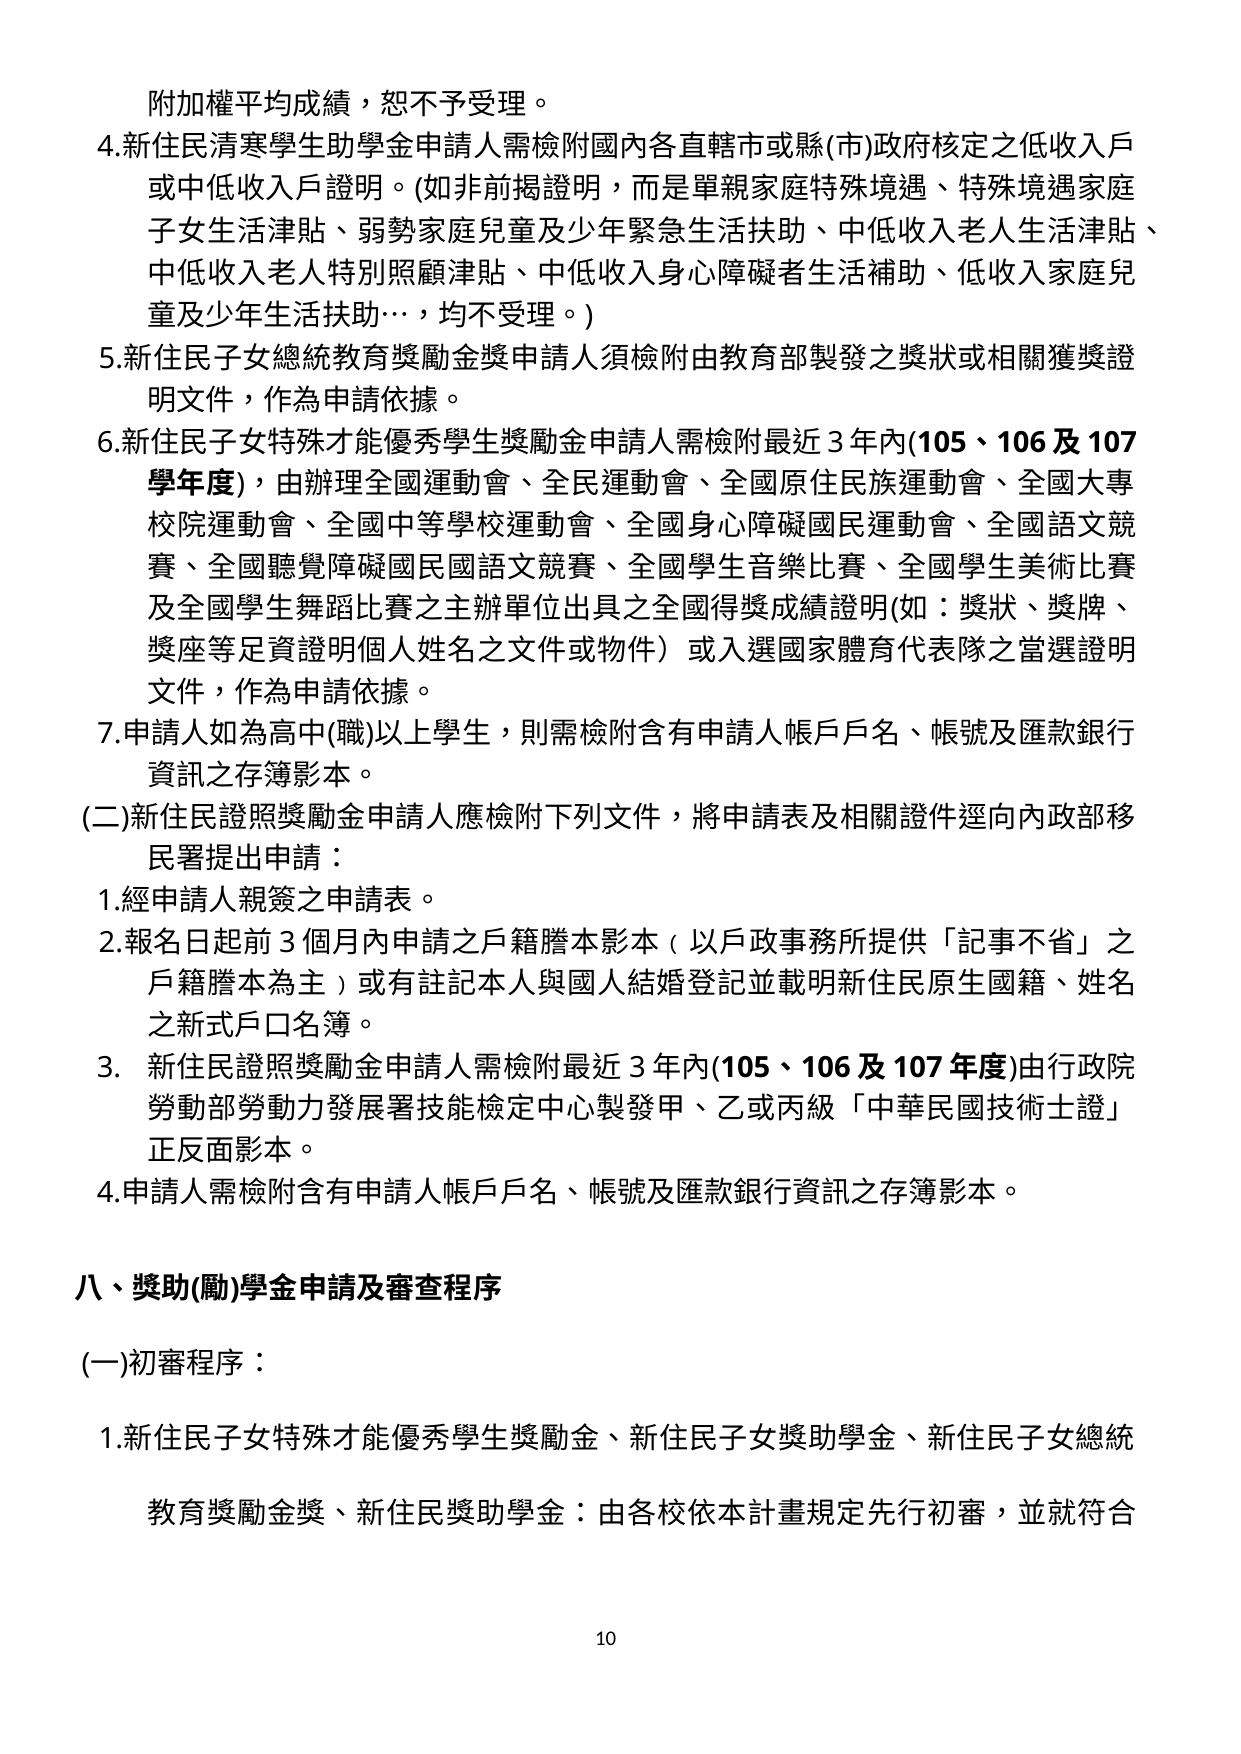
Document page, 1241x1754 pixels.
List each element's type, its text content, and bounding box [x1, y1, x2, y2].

text 3. 新住民證照獎勵金申請人需檢附最近3年內(105、106及107年度)由行政院勞動部勞動力發展署技能檢定中心製發甲、乙或丙級「中華民國技術士證」正反面影本。 [74, 1044, 1137, 1169]
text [74, 81, 1137, 122]
text 4.新住民清寒學生助學金申請人需檢附國內各直轄市或縣(市)政府核定之低收入戶或中低收入戶證明。(如非前揭證明，而是單親家庭特殊境遇、特殊境遇家庭子女生活津貼、弱勢家庭兒童及少年緊急生活扶助、中低收入老人生活津貼、中低收入老人特別照顧津貼、中低收入身心障礙者生活補助、低收入家庭兒童及少年生活扶助…，均不受理。) [74, 122, 1137, 334]
text 7.申請人如為高中(職)以上學生，則需檢附含有申請人帳戶戶名、帳號及匯款銀行資訊之存簿影本。 [74, 711, 1137, 794]
text 6.新住民子女特殊才能優秀學生獎勵金申請人需檢附最近3年內(105、106及107學年度)，由辦理全國運動會、全民運動會、全國原住民族運動會、全國大專校院運動會、全國中等學校運動會、全國身心障礙國民運動會、全國語文競賽、全國聽覺障礙國民國語文競賽、全國學生音樂比賽、全國學生美術比賽及全國學生舞蹈比賽之主辦單位出具之全國得獎成績證明(如：獎狀、獎牌、獎座等足資證明個人姓名之文件或物件）或入選國家體育代表隊之當選證明文件，作為申請依據。 [74, 419, 1137, 711]
text 八、獎助(勵)學金申請及審查程序 [74, 1248, 1137, 1323]
text 2.報名日起前3個月內申請之戶籍謄本影本﹙以戶政事務所提供「記事不省」之戶籍謄本為主﹚或有註記本人與國人結婚登記並載明新住民原生國籍、姓名之新式戶口名簿。 [74, 919, 1137, 1044]
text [74, 1398, 1137, 1548]
text (二)新住民證照獎勵金申請人應檢附下列文件，將申請表及相關證件逕向內政部移民署提出申請： [74, 794, 1137, 877]
text 5.新住民子女總統教育獎勵金獎申請人須檢附由教育部製發之獎狀或相關獲獎證明文件，作為申請依據。 [74, 334, 1137, 419]
text (一)初審程序： [74, 1323, 1137, 1398]
text 1.經申請人親簽之申請表。 [74, 877, 1137, 919]
text 4.申請人需檢附含有申請人帳戶戶名、帳號及匯款銀行資訊之存簿影本。 [74, 1169, 1137, 1211]
